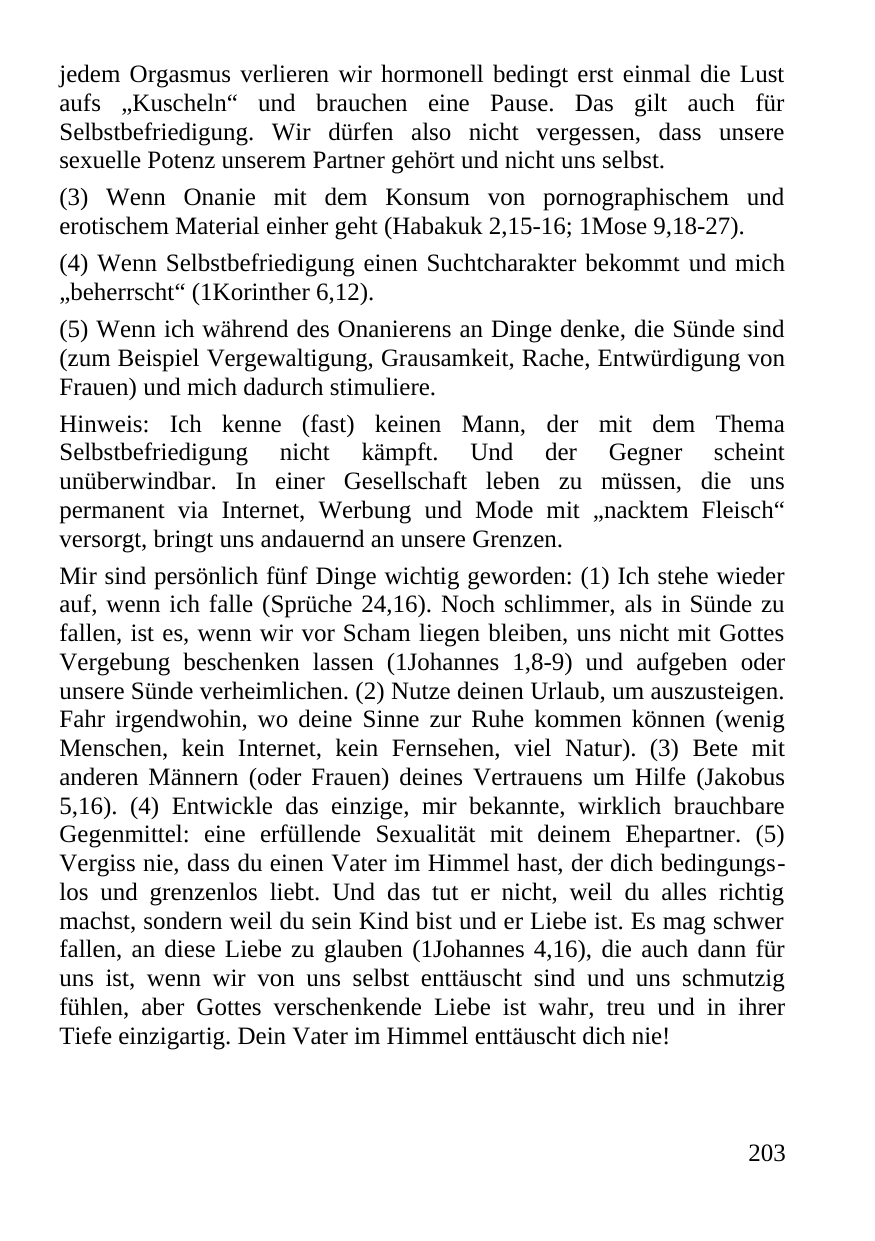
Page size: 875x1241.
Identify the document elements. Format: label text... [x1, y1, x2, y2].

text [59, 59, 785, 174]
text (4) Wenn Selbstbefriedigung einen Suchtcharakter bekommt und mich „beherrscht“ (1Korinther 6,12). [59, 248, 785, 306]
text Mir sind persönlich fünf Dinge wichtig geworden: (1) Ich stehe wieder auf, wenn ich falle (Sprüche 24,16). Noch schlimmer, als in Sünde zu fallen, ist es, wenn wir vor Scham liegen bleiben, uns nicht mit Gottes Vergebung beschenken lassen (1Johannes 1,8-9) und aufgeben oder unsere Sünde verheimlichen. (2) Nutze deinen Urlaub, um auszusteigen. Fahr irgendwohin, wo deine Sinne zur Ruhe kommen können (wenig Menschen, kein Internet, kein Fernsehen, viel Natur). (3) Bete mit anderen Männern (oder Frauen) deines Vertrauens um Hilfe (Jakobus 5,16). (4) Entwickle das einzige, mir bekannte, wirklich brauchbare Gegenmittel: eine erfüllende Sexualität mit deinem Ehepartner. (5) Vergiss nie, dass du einen Vater im Himmel hast, der dich bedingungslos und grenzenlos liebt. Und das tut er nicht, weil du alles richtig machst, sondern weil du sein Kind bist und er Liebe ist. Es mag schwer fallen, an diese Liebe zu glauben (1Johannes 4,16), die auch dann für uns ist, wenn wir von uns selbst enttäuscht sind und uns schmutzig fühlen, aber Gottes verschenkende Liebe ist wahr, treu und in ihrer Tiefe einzigartig. Dein Vater im Himmel enttäuscht dich nie! [59, 561, 785, 1049]
text (3) Wenn Onanie mit dem Konsum von pornographischem und erotischem Material einher geht (Habakuk 2,15-16; 1Mose 9,18-27). [59, 182, 785, 240]
text (5) Wenn ich während des Onanierens an Dinge denke, die Sünde sind (zum Beispiel Vergewaltigung, Grausamkeit, Rache, Entwürdigung von Frauen) und mich dadurch stimuliere. [59, 314, 785, 400]
text Hinweis: Ich kenne (fast) keinen Mann, der mit dem Thema Selbstbefriedigung nicht kämpft. Und der Gegner scheint unüberwindbar. In einer Gesellschaft leben zu müssen, die uns permanent via Internet, Werbung und Mode mit „nacktem Fleisch“ versorgt, bringt uns andauernd an unsere Grenzen. [59, 409, 785, 552]
